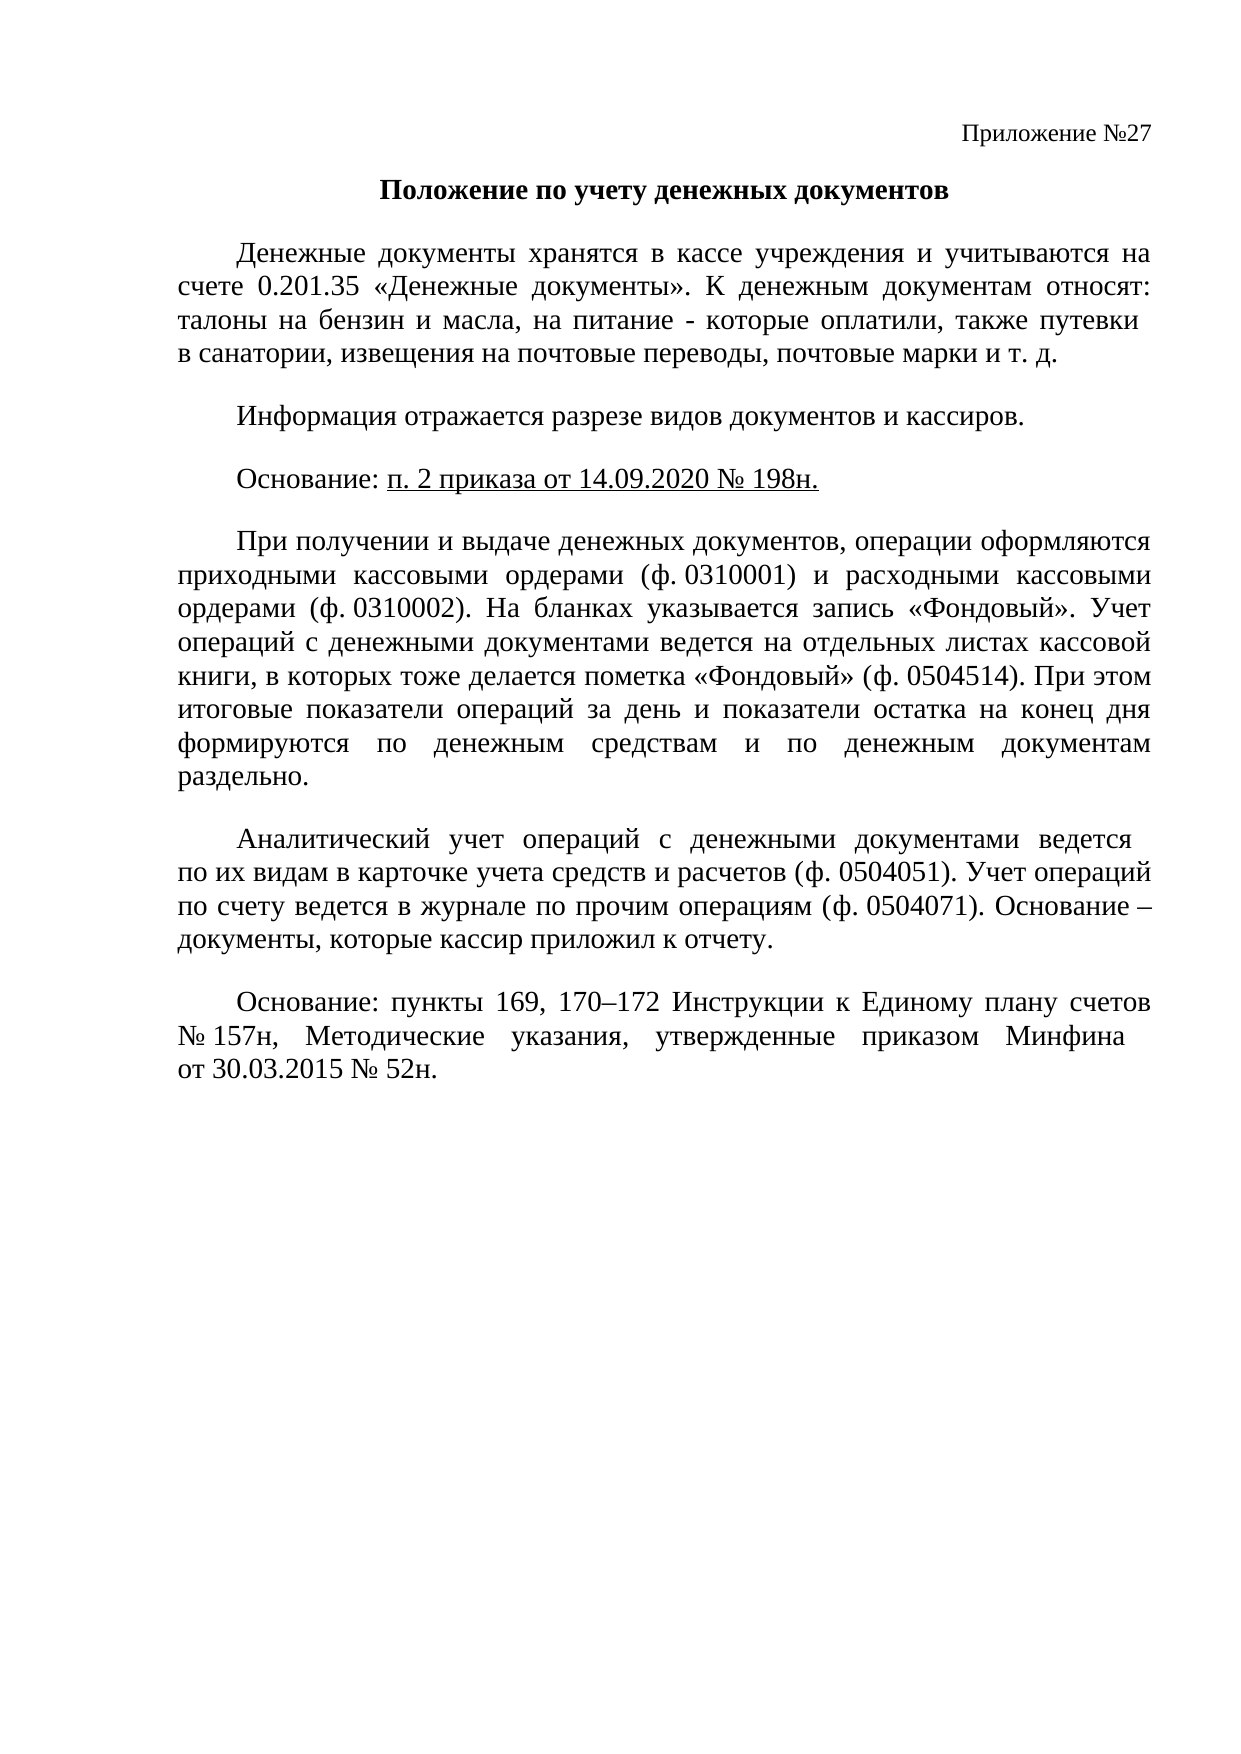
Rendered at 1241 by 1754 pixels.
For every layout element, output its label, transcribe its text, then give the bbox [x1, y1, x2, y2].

text Денежные документы хранятся в кассе учреждения и учитываются на счете 0.201.35 «Денежные документы». К денежным документам относят: талоны на бензин и масла, на питание - которые оплатили, также путевки в санатории, извещения на почтовые переводы, почтовые марки и т. д. [177, 235, 1152, 369]
text Аналитический учет операций с денежными документами ведется по их видам в карточке учета средств и расчетов (ф. 0504051). Учет операций по счету ведется в журнале по прочим операциям (ф. 0504071). Основание – документы, которые кассир приложил к отчету. [177, 821, 1152, 955]
text Основание: пункты 169, 170–172 Инструкции к Единому плану счетов № 157н, Методические указания, утвержденные приказом Минфина от 30.03.2015 № 52н. [177, 984, 1152, 1085]
text Положение по учету денежных документов [177, 172, 1152, 206]
text При получении и выдаче денежных документов, операции оформляются приходными кассовыми ордерами (ф. 0310001) и расходными кассовыми ордерами (ф. 0310002). На бланках указывается запись «Фондовый». Учет операций с денежными документами ведется на отдельных листах кассовой книги, в которых тоже делается пометка «Фондовый» (ф. 0504514). При этом итоговые показатели операций за день и показатели остатка на конец дня формируются по денежным средствам и по денежным документам раздельно. [177, 523, 1152, 792]
text Информация отражается разрезе видов документов и кассиров. [177, 398, 1152, 432]
text Приложение №27 [177, 118, 1152, 147]
text Основание: п. 2 приказа от 14.09.2020 № 198н. [177, 461, 1152, 494]
